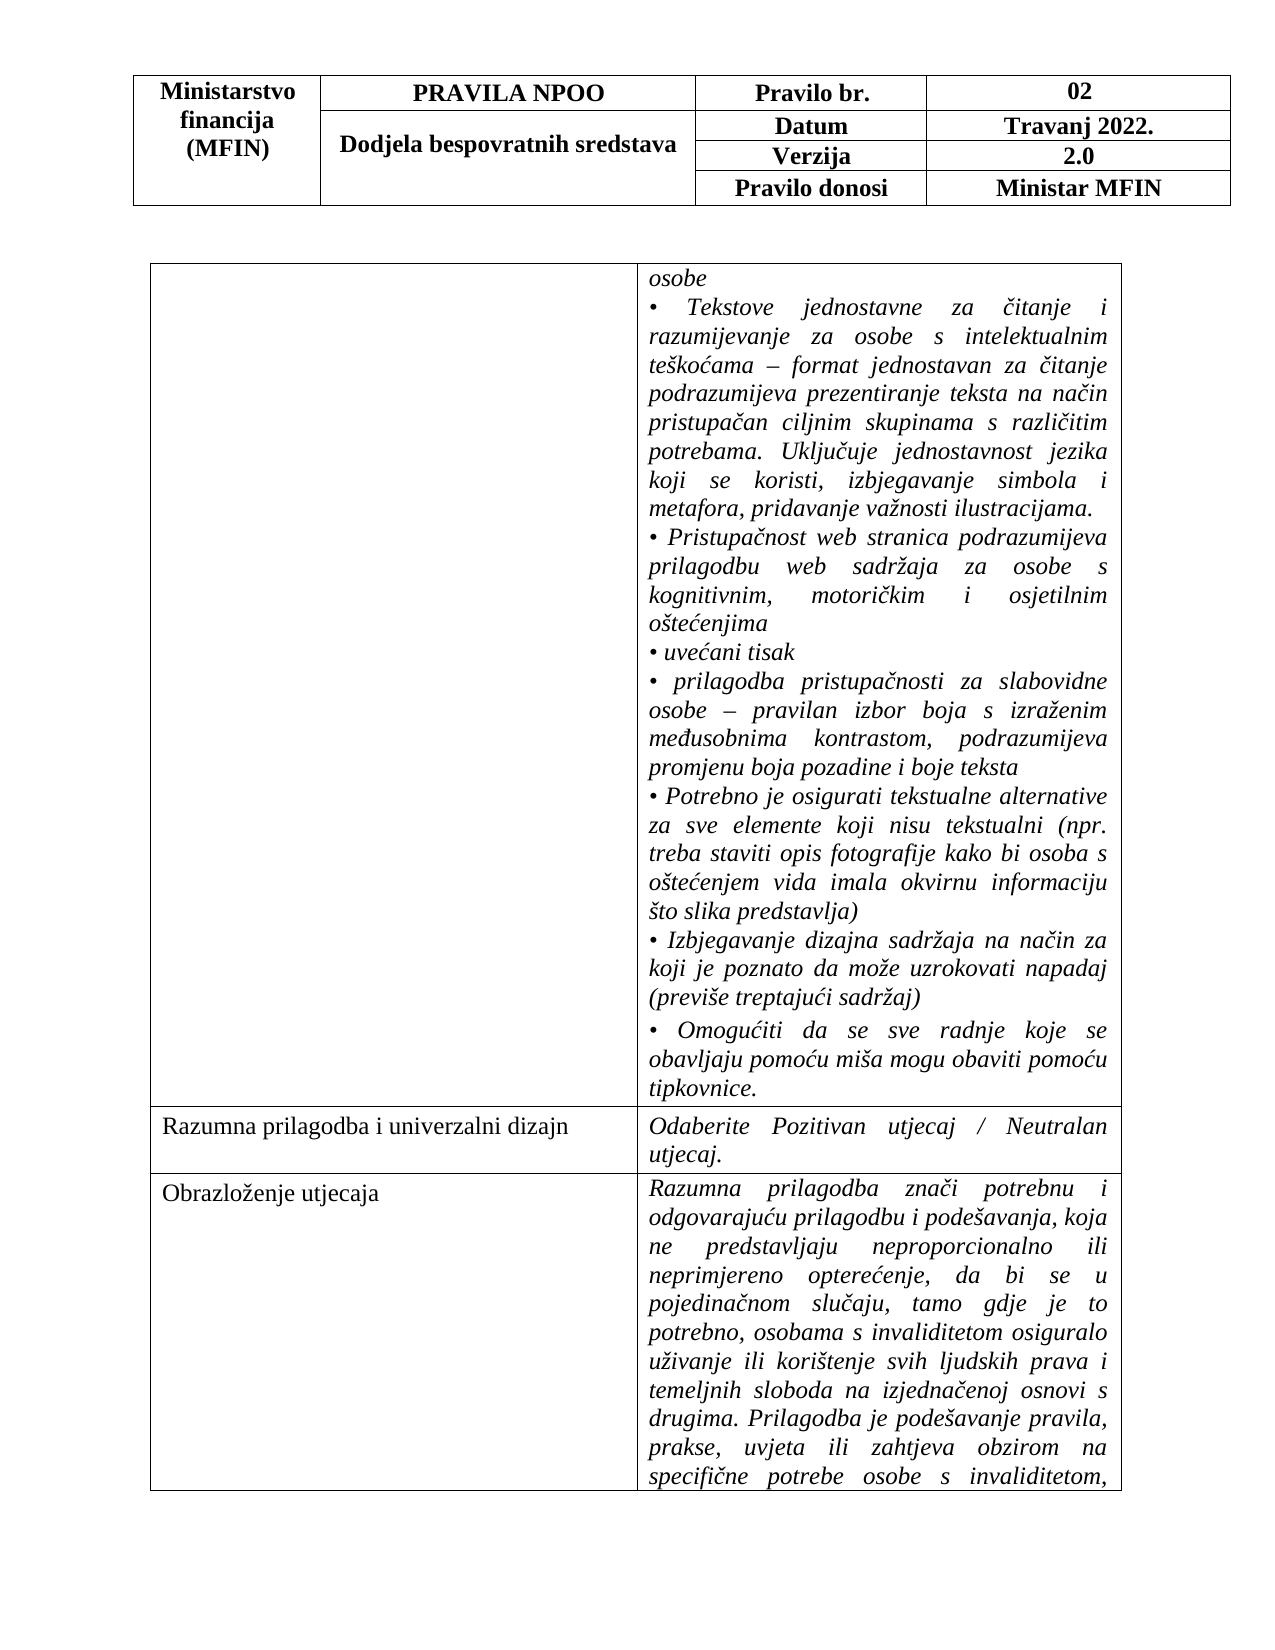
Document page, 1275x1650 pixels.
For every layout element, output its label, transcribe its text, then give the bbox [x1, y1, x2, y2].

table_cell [151, 264, 637, 1106]
table_cell Razumna prilagodba i univerzalni dizajn [151, 1107, 637, 1172]
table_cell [638, 264, 1121, 1106]
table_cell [151, 1174, 637, 1490]
table_cell Odaberite Pozitivan utjecaj / Neutralan utjecaj. [638, 1107, 1121, 1172]
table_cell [638, 1174, 1121, 1490]
